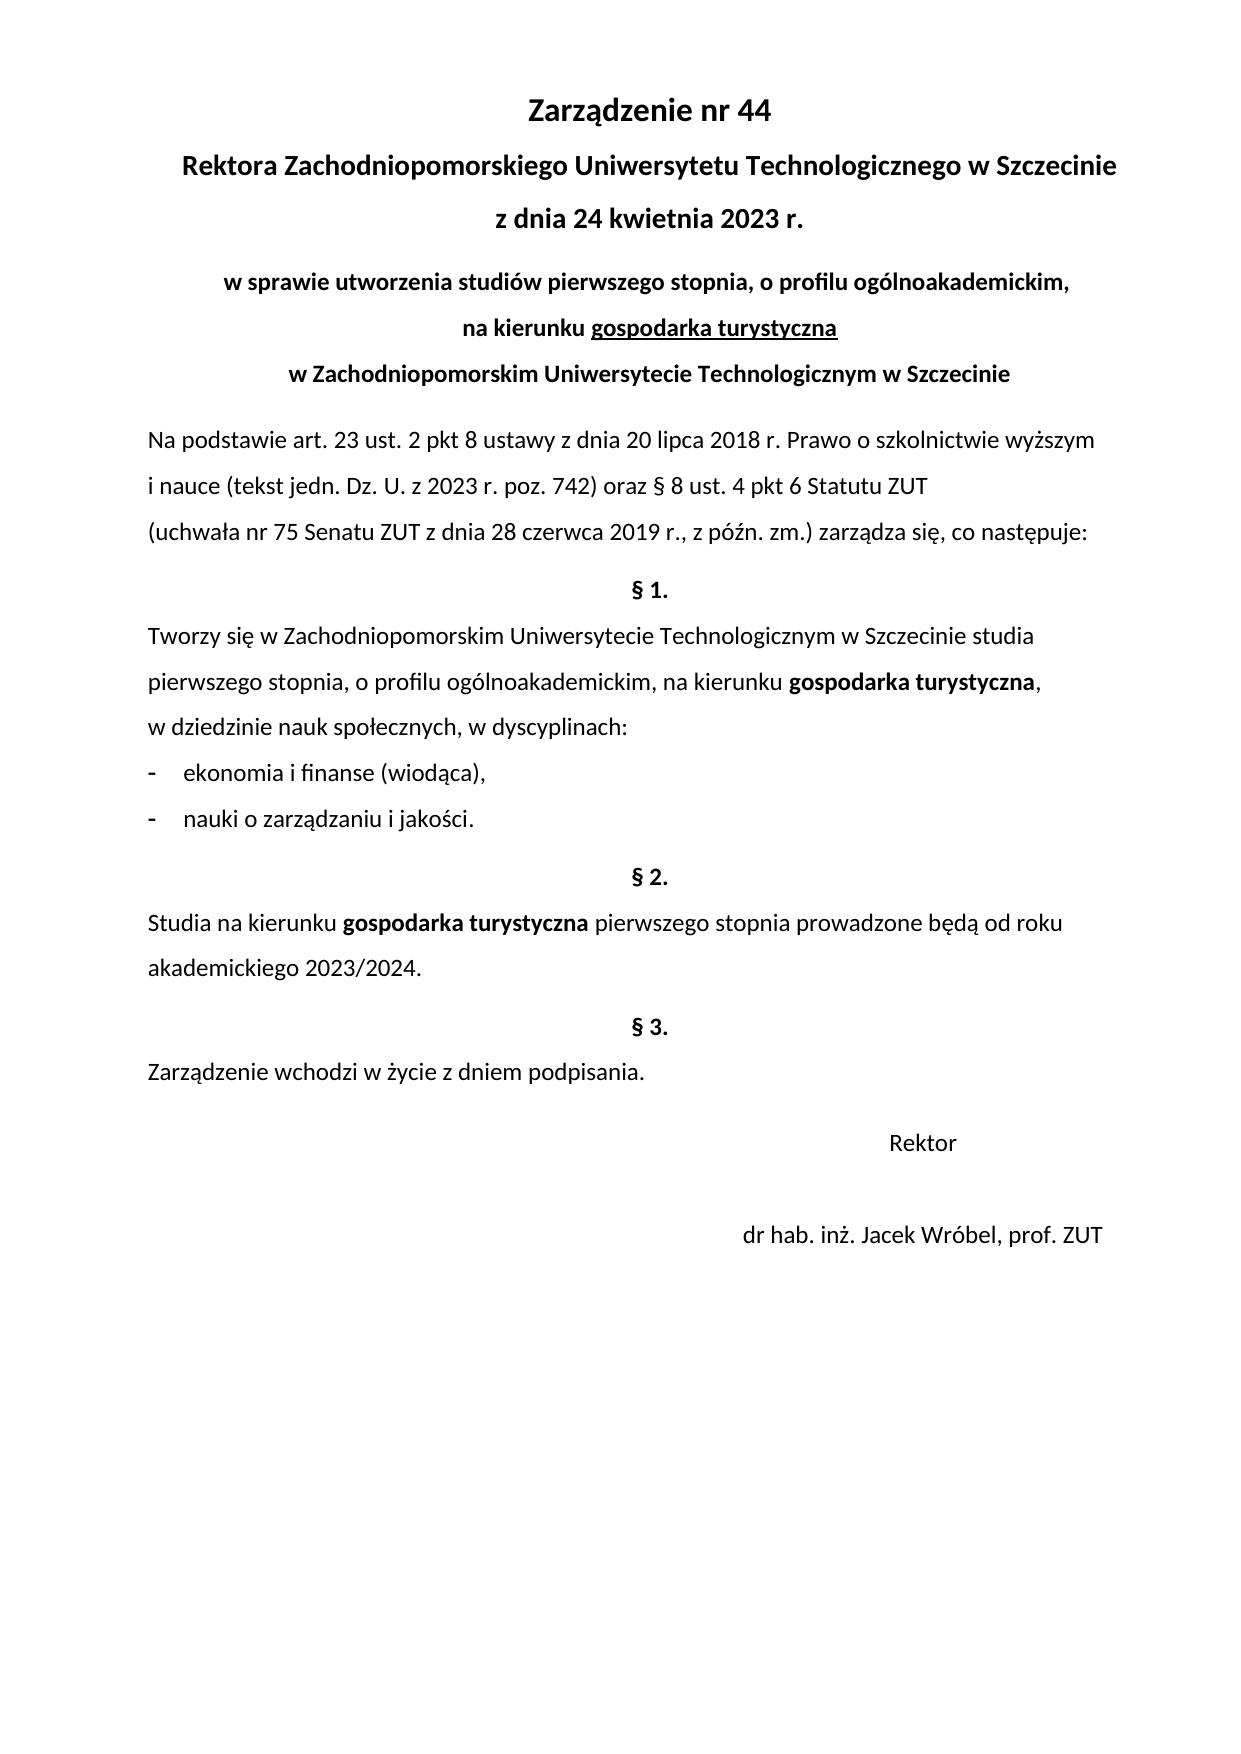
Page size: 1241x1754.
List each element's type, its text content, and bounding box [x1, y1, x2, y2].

list nauki o zarządzaniu i jakości. [148, 803, 1152, 833]
text Na podstawie art. 23 ust. 2 pkt 8 ustawy z dnia 20 lipca 2018 r. Prawo o szkolnictwie wyższym i nauce (tekst jedn. Dz. U. z 2023 r. poz. 742) oraz § 8 ust. 4 pkt 6 Statutu ZUT (uchwała nr 75 Senatu ZUT z dnia 28 czerwca 2019 r., z późn. zm.) zarządza się, co następuje: [148, 424, 1152, 547]
subtitle § 1. [148, 574, 1152, 605]
subtitle w sprawie utworzenia studiów pierwszego stopnia, o profilu ogólnoakademickim, na kierunku gospodarka turystyczna w Zachodniopomorskim Uniwersytecie Technologicznym w Szczecinie [148, 267, 1152, 388]
text Studia na kierunku gospodarka turystyczna pierwszego stopnia prowadzone będą od roku akademickiego 2023/2024. [148, 907, 1152, 983]
list ekonomia i finanse (wiodąca), [148, 757, 1152, 788]
text Tworzy się w Zachodniopomorskim Uniwersytecie Technologicznym w Szczecinie studia pierwszego stopnia, o profilu ogólnoakademickim, na kierunku gospodarka turystyczna, w dziedzinie nauk społecznych, w dyscyplinach: [148, 620, 1152, 742]
subtitle § 3. [148, 1011, 1152, 1041]
text Rektor dr hab. inż. Jacek Wróbel, prof. ZUT [694, 1127, 1152, 1249]
subtitle § 2. [148, 861, 1152, 892]
text Zarządzenie wchodzi w życie z dniem podpisania. [148, 1057, 1152, 1087]
text Zarządzenie nr 44 Rektora Zachodniopomorskiego Uniwersytetu Technologicznego w Szczecinie z dnia 24 kwietnia 2023 r. [148, 89, 1152, 236]
